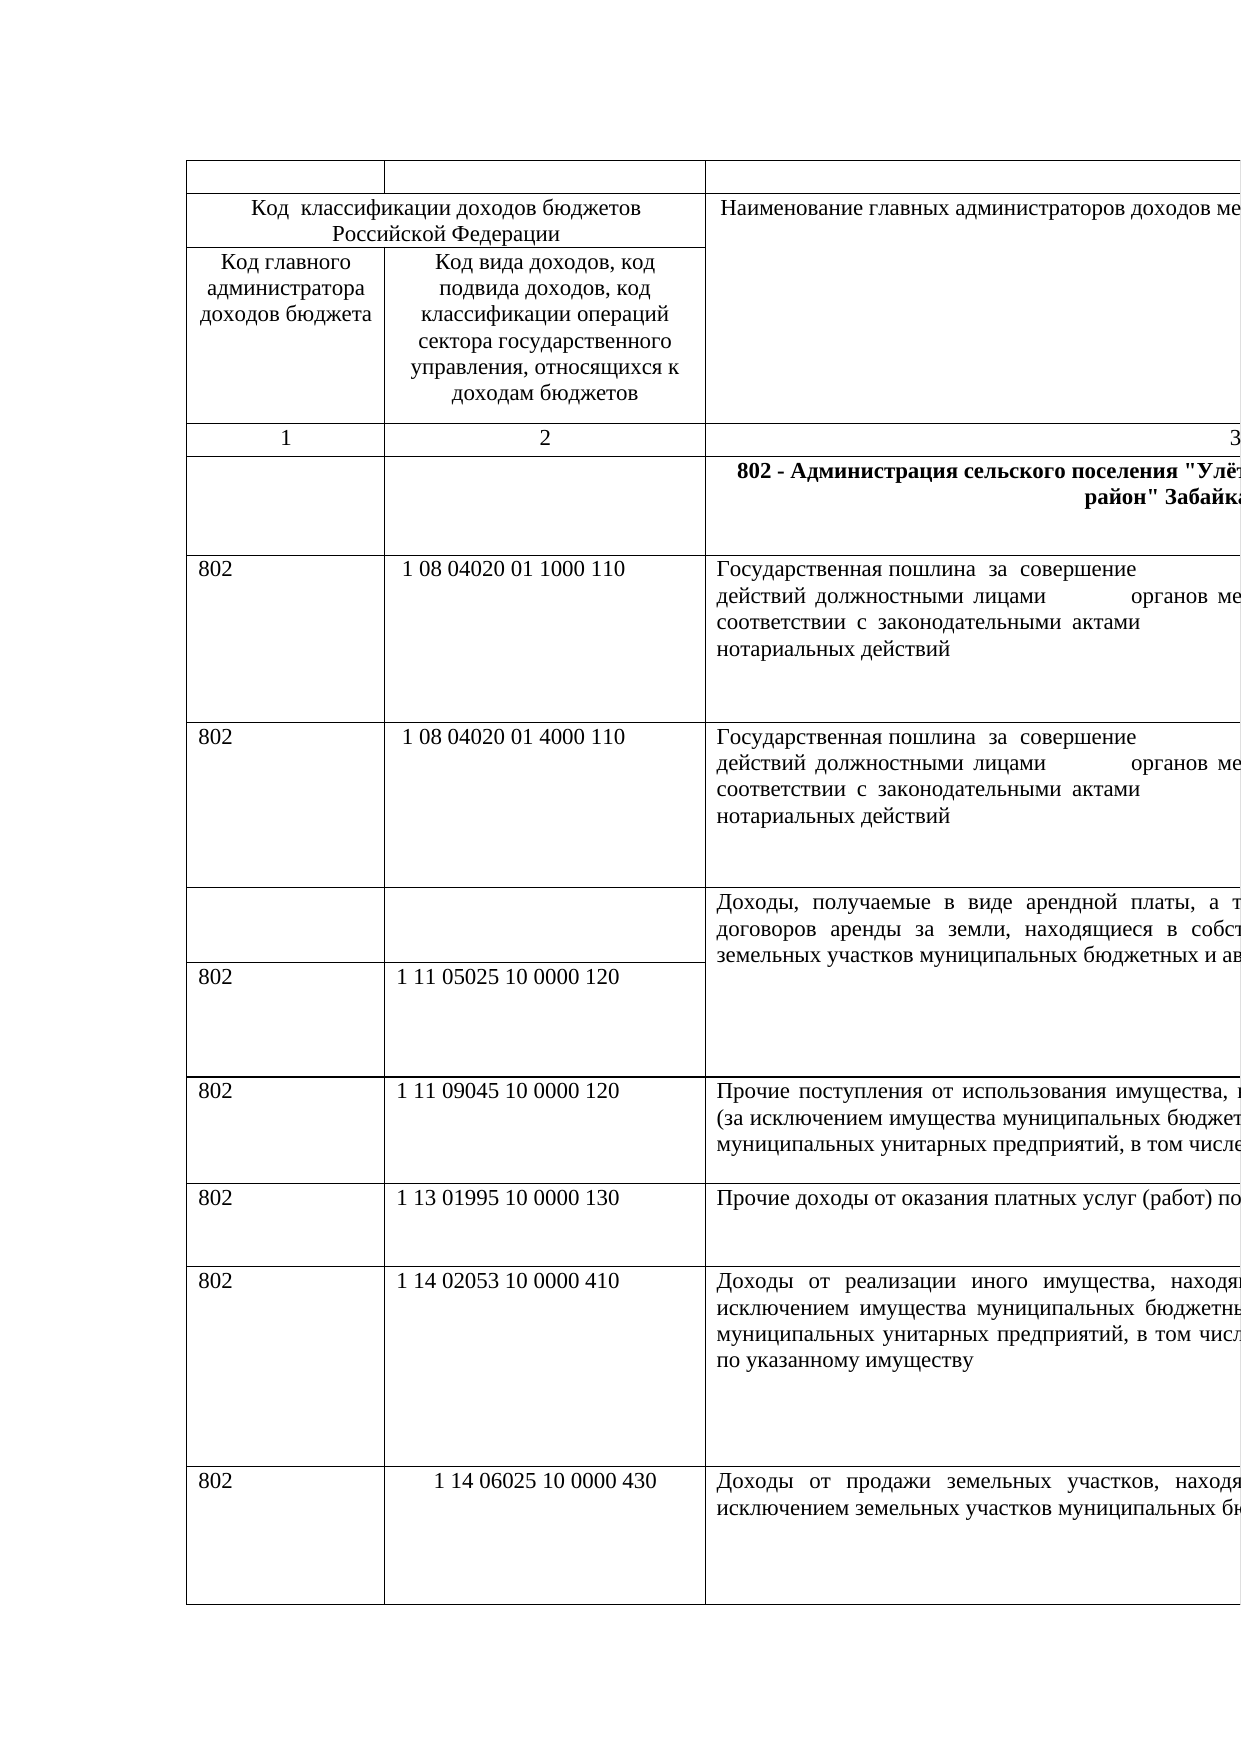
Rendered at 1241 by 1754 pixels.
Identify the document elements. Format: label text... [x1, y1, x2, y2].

table_cell Государственная пошлина за совершение нотариальных действий должностными лицами органов местного самоуправления, уполномоченными в соответствии с законодательными актами Российской Федерации на совершение нотариальных действий [706, 556, 1240, 722]
table_cell Код главного администратора доходов бюджета [187, 248, 384, 423]
table_cell [706, 161, 1240, 193]
table_cell Прочие поступления от использования имущества, находящегося в собственности сельских поселений (за исключением имущества муниципальных бюджетных и автономных учреждений, а также имущества муниципальных унитарных предприятий, в том числе казенных) [706, 1078, 1240, 1183]
table_cell [187, 888, 384, 962]
table_cell 802 [187, 723, 384, 887]
table_cell 802 [187, 1184, 384, 1266]
table_cell 1 08 04020 01 1000 110 [385, 556, 705, 722]
table_cell 1 11 09045 10 0000 120 [385, 1078, 705, 1183]
table_cell Код вида доходов, код подвида доходов, код классификации операций сектора государственного управления, относящихся к доходам бюджетов [385, 248, 705, 423]
table_cell 802 [187, 1078, 384, 1183]
table_cell [385, 888, 705, 962]
table_cell 802 [187, 1467, 384, 1604]
table_cell Доходы, получаемые в виде арендной платы, а также средства от продажи права на заключение договоров аренды за земли, находящиеся в собственности сельских поселений (за исключением земельных участков муниципальных бюджетных и автономных учреждений) [706, 888, 1240, 1076]
table_cell [385, 457, 705, 554]
table_cell 1 11 05025 10 0000 120 [385, 963, 705, 1076]
table_cell 2 [385, 424, 705, 456]
table_cell 802 - Администрация сельского поселения "Улётовское" муниципального района "Улётовский район" Забайкальского края [706, 457, 1240, 554]
table_cell 3 [706, 424, 1240, 456]
table_cell 1 13 01995 10 0000 130 [385, 1184, 705, 1266]
table_cell 1 14 06025 10 0000 430 [385, 1467, 705, 1604]
table_cell 1 14 02053 10 0000 410 [385, 1267, 705, 1466]
table_cell 802 [187, 1267, 384, 1466]
table_cell [187, 457, 384, 554]
table_cell Код классификации доходов бюджетов Российской Федерации [187, 194, 705, 247]
table_cell Наименование главных администраторов доходов местных бюджетов-органов местного самоуправления [706, 194, 1240, 423]
table_cell Государственная пошлина за совершение нотариальных действий должностными лицами органов местного самоуправления, уполномоченными в соответствии с законодательными актами Российской Федерации на совершение нотариальных действий [706, 723, 1240, 887]
table_cell 1 [187, 424, 384, 456]
table_cell [385, 161, 705, 193]
table_cell 1 08 04020 01 4000 110 [385, 723, 705, 887]
table_cell 802 [187, 556, 384, 722]
table_cell Доходы от продажи земельных участков, находящихся в собственности сельских поселений (за исключением земельных участков муниципальных бюджетных и автономных учреждений) [706, 1467, 1240, 1604]
table_cell Прочие доходы от оказания платных услуг (работ) получателями средств бюджетов сельских поселений [706, 1184, 1240, 1266]
table_cell [187, 161, 384, 193]
table_cell 802 [187, 963, 384, 1076]
table_cell Доходы от реализации иного имущества, находящегося в собственности сельских поселений (за исключением имущества муниципальных бюджетных и автономных учреждений, а также имущества муниципальных унитарных предприятий, в том числе казенных), в части реализации основных средств по указанному имуществу [706, 1267, 1240, 1466]
